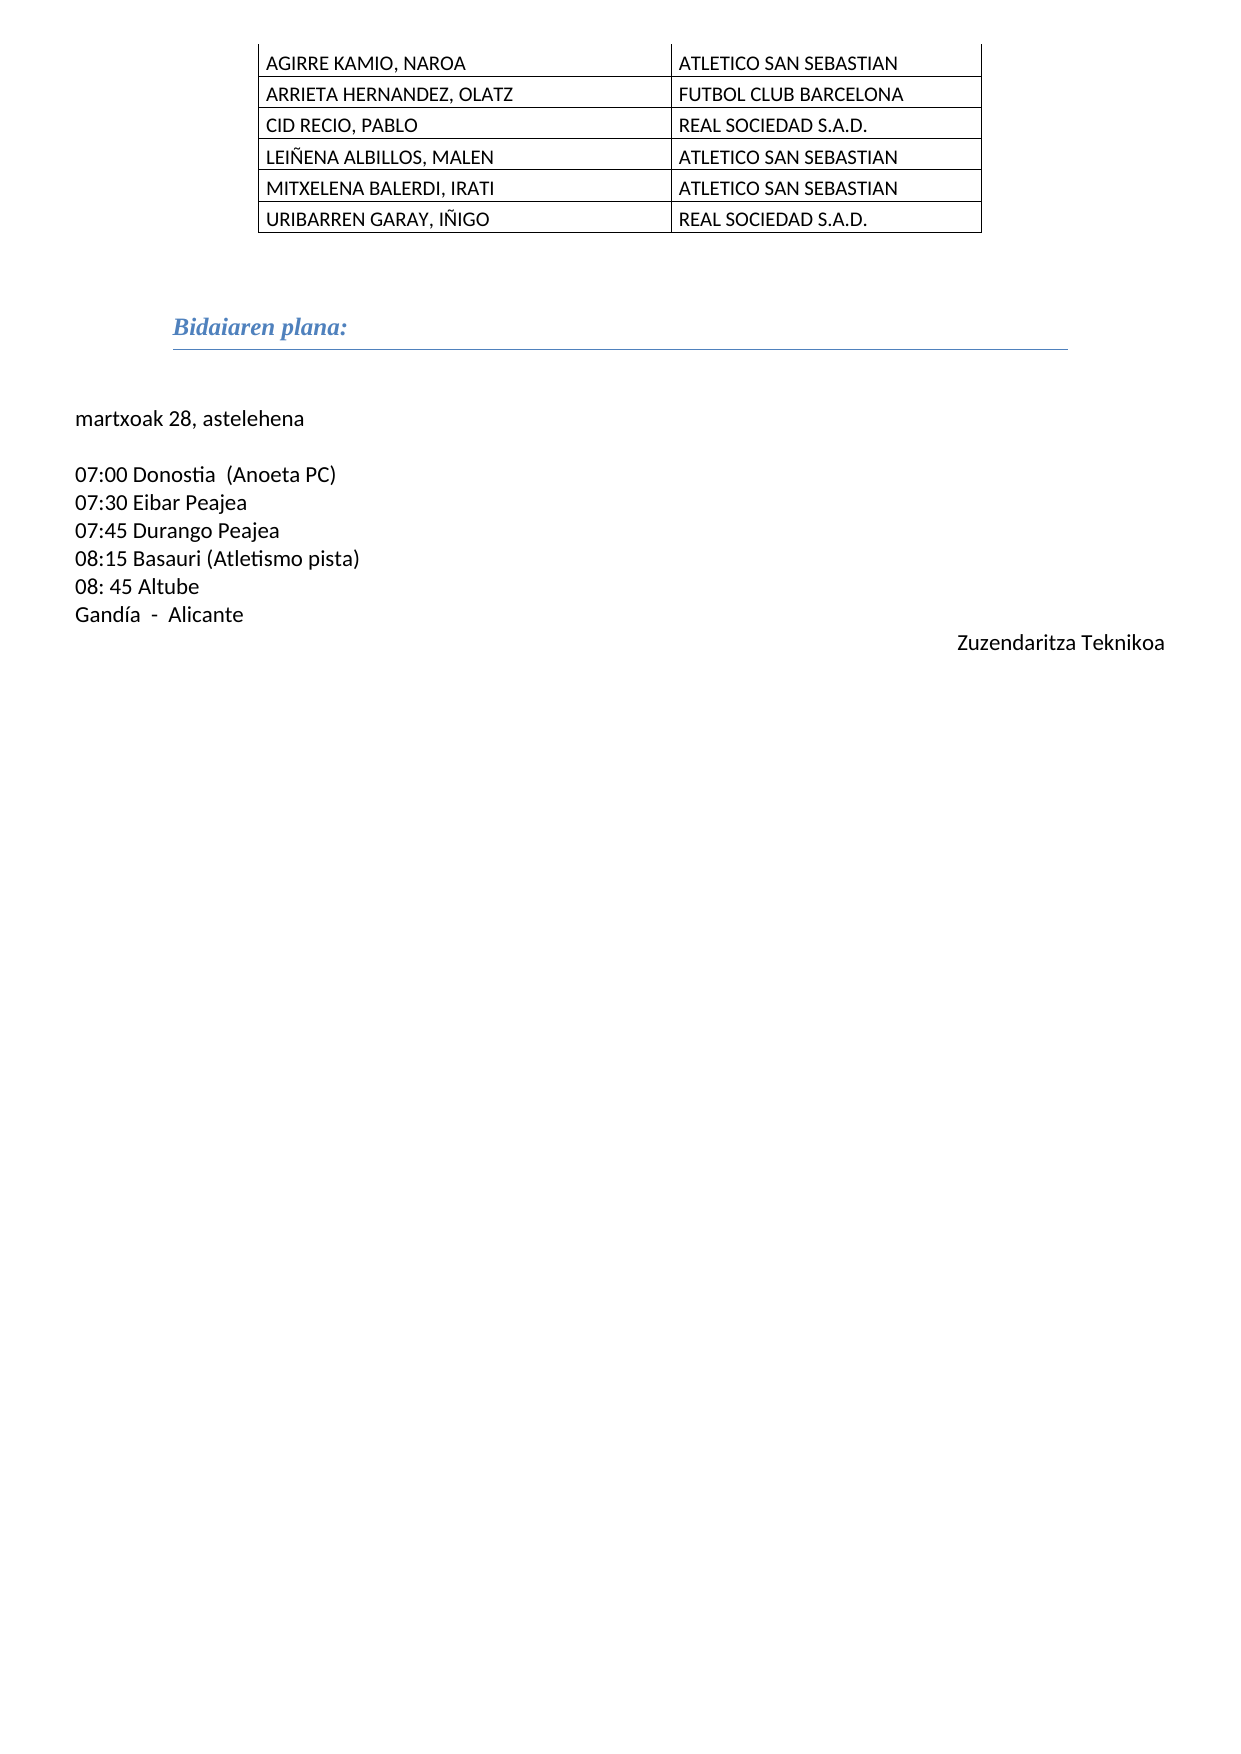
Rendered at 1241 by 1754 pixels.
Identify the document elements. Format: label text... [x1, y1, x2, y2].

text Zuzendaritza Teknikoa [75, 628, 1165, 657]
text Gandía - Alicante [75, 601, 1165, 628]
text 07:00 Donostia (Anoeta PC) [75, 460, 1165, 488]
table_header AGIRRE KAMIO, NAROA [259, 44, 671, 76]
text 07:45 Durango Peajea [75, 516, 1165, 544]
table_cell ARRIETA HERNANDEZ, OLATZ [259, 77, 671, 107]
table_cell ATLETICO SAN SEBASTIAN [672, 170, 981, 201]
table_cell MITXELENA BALERDI, IRATI [259, 170, 671, 201]
text martxoak 28, astelehena [75, 404, 1165, 432]
table_cell REAL SOCIEDAD S.A.D. [672, 202, 981, 232]
table_cell FUTBOL CLUB BARCELONA [672, 77, 981, 107]
text 08: 45 Altube [75, 572, 1165, 601]
table_cell REAL SOCIEDAD S.A.D. [672, 108, 981, 138]
text 08:15 Basauri (Atletismo pista) [75, 544, 1165, 572]
table_cell LEIÑENA ALBILLOS, MALEN [259, 139, 671, 169]
text Bidaiaren plana: [172, 312, 1068, 350]
table_cell CID RECIO, PABLO [259, 108, 671, 138]
text 07:30 Eibar Peajea [75, 488, 1165, 516]
table_cell URIBARREN GARAY, IÑIGO [259, 202, 671, 232]
table_cell ATLETICO SAN SEBASTIAN [672, 139, 981, 169]
table_header ATLETICO SAN SEBASTIAN [672, 44, 981, 76]
